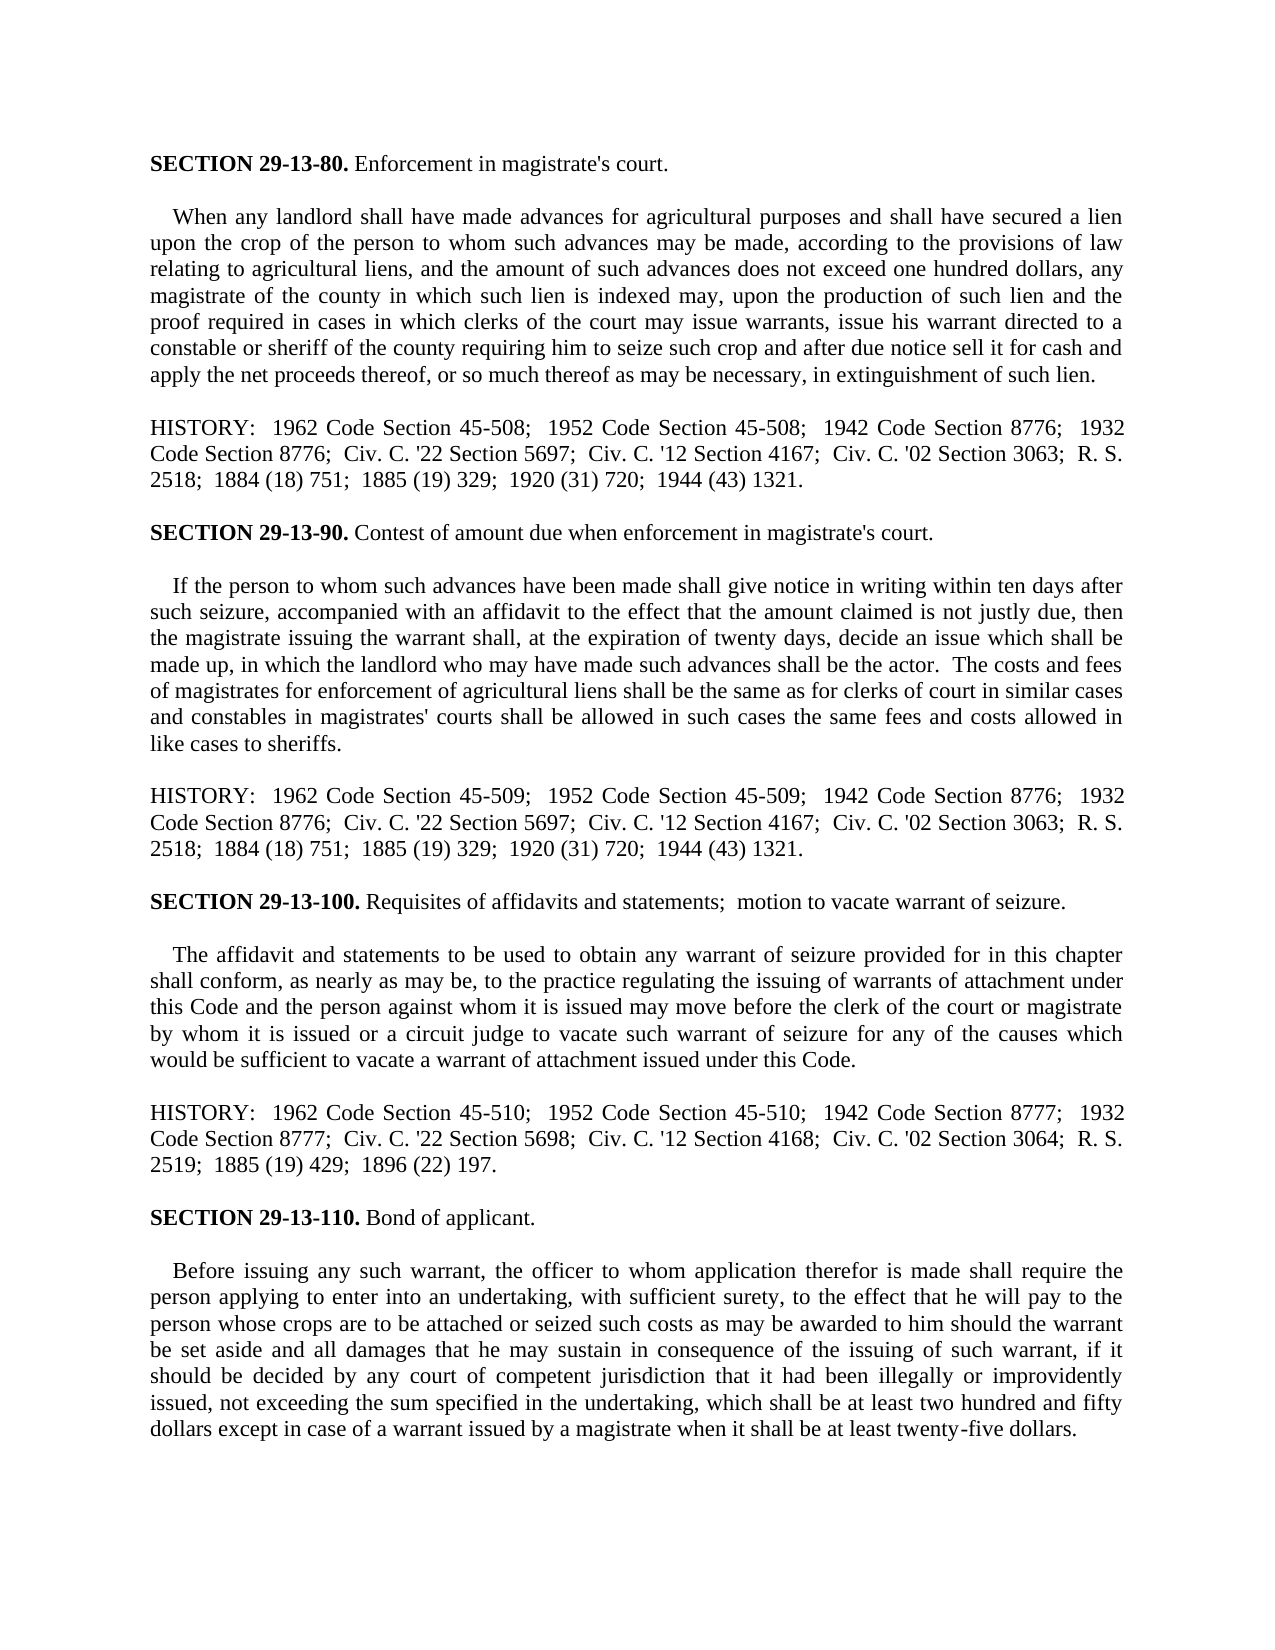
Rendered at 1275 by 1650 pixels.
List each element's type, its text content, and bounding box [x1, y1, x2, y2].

text Before issuing any such warrant, the officer to whom application therefor is made shall require the person applying to enter into an undertaking, with sufficient surety, to the effect that he will pay to the person whose crops are to be attached or seized such costs as may be awarded to him should the warrant be set aside and all damages that he may sustain in consequence of the issuing of such warrant, if it should be decided by any court of competent jurisdiction that it had been illegally or improvidently issued, not exceeding the sum specified in the undertaking, which shall be at least two hundred and fifty dollars except in case of a warrant issued by a magistrate when it shall be at least twenty-five dollars. [150, 1257, 1125, 1441]
text SECTION 29-13-100. Requisites of affidavits and statements; motion to vacate warrant of seizure. [150, 888, 1125, 914]
text SECTION 29-13-80. Enforcement in magistrate's court. [150, 150, 1125, 176]
text SECTION 29-13-110. Bond of applicant. [150, 1204, 1125, 1231]
text HISTORY: 1962 Code Section 45-510; 1952 Code Section 45-510; 1942 Code Section 8777; 1932 Code Section 8777; Civ. C. '22 Section 5698; Civ. C. '12 Section 4168; Civ. C. '02 Section 3064; R. S. 2519; 1885 (19) 429; 1896 (22) 197. [150, 1099, 1125, 1178]
text The affidavit and statements to be used to obtain any warrant of seizure provided for in this chapter shall conform, as nearly as may be, to the practice regulating the issuing of warrants of attachment under this Code and the person against whom it is issued may move before the clerk of the court or magistrate by whom it is issued or a circuit judge to vacate such warrant of seizure for any of the causes which would be sufficient to vacate a warrant of attachment issued under this Code. [150, 941, 1125, 1072]
text HISTORY: 1962 Code Section 45-509; 1952 Code Section 45-509; 1942 Code Section 8776; 1932 Code Section 8776; Civ. C. '22 Section 5697; Civ. C. '12 Section 4167; Civ. C. '02 Section 3063; R. S. 2518; 1884 (18) 751; 1885 (19) 329; 1920 (31) 720; 1944 (43) 1321. [150, 782, 1125, 862]
text If the person to whom such advances have been made shall give notice in writing within ten days after such seizure, accompanied with an affidavit to the effect that the amount claimed is not justly due, then the magistrate issuing the warrant shall, at the expiration of twenty days, decide an issue which shall be made up, in which the landlord who may have made such advances shall be the actor. The costs and fees of magistrates for enforcement of agricultural liens shall be the same as for clerks of court in similar cases and constables in magistrates' courts shall be allowed in such cases the same fees and costs allowed in like cases to sheriffs. [150, 572, 1125, 756]
text When any landlord shall have made advances for agricultural purposes and shall have secured a lien upon the crop of the person to whom such advances may be made, according to the provisions of law relating to agricultural liens, and the amount of such advances does not exceed one hundred dollars, any magistrate of the county in which such lien is indexed may, upon the production of such lien and the proof required in cases in which clerks of the court may issue warrants, issue his warrant directed to a constable or sheriff of the county requiring him to seize such crop and after due notice sell it for cash and apply the net proceeds thereof, or so much thereof as may be necessary, in extinguishment of such lien. [150, 203, 1125, 387]
text SECTION 29-13-90. Contest of amount due when enforcement in magistrate's court. [150, 519, 1125, 545]
text HISTORY: 1962 Code Section 45-508; 1952 Code Section 45-508; 1942 Code Section 8776; 1932 Code Section 8776; Civ. C. '22 Section 5697; Civ. C. '12 Section 4167; Civ. C. '02 Section 3063; R. S. 2518; 1884 (18) 751; 1885 (19) 329; 1920 (31) 720; 1944 (43) 1321. [150, 413, 1125, 493]
